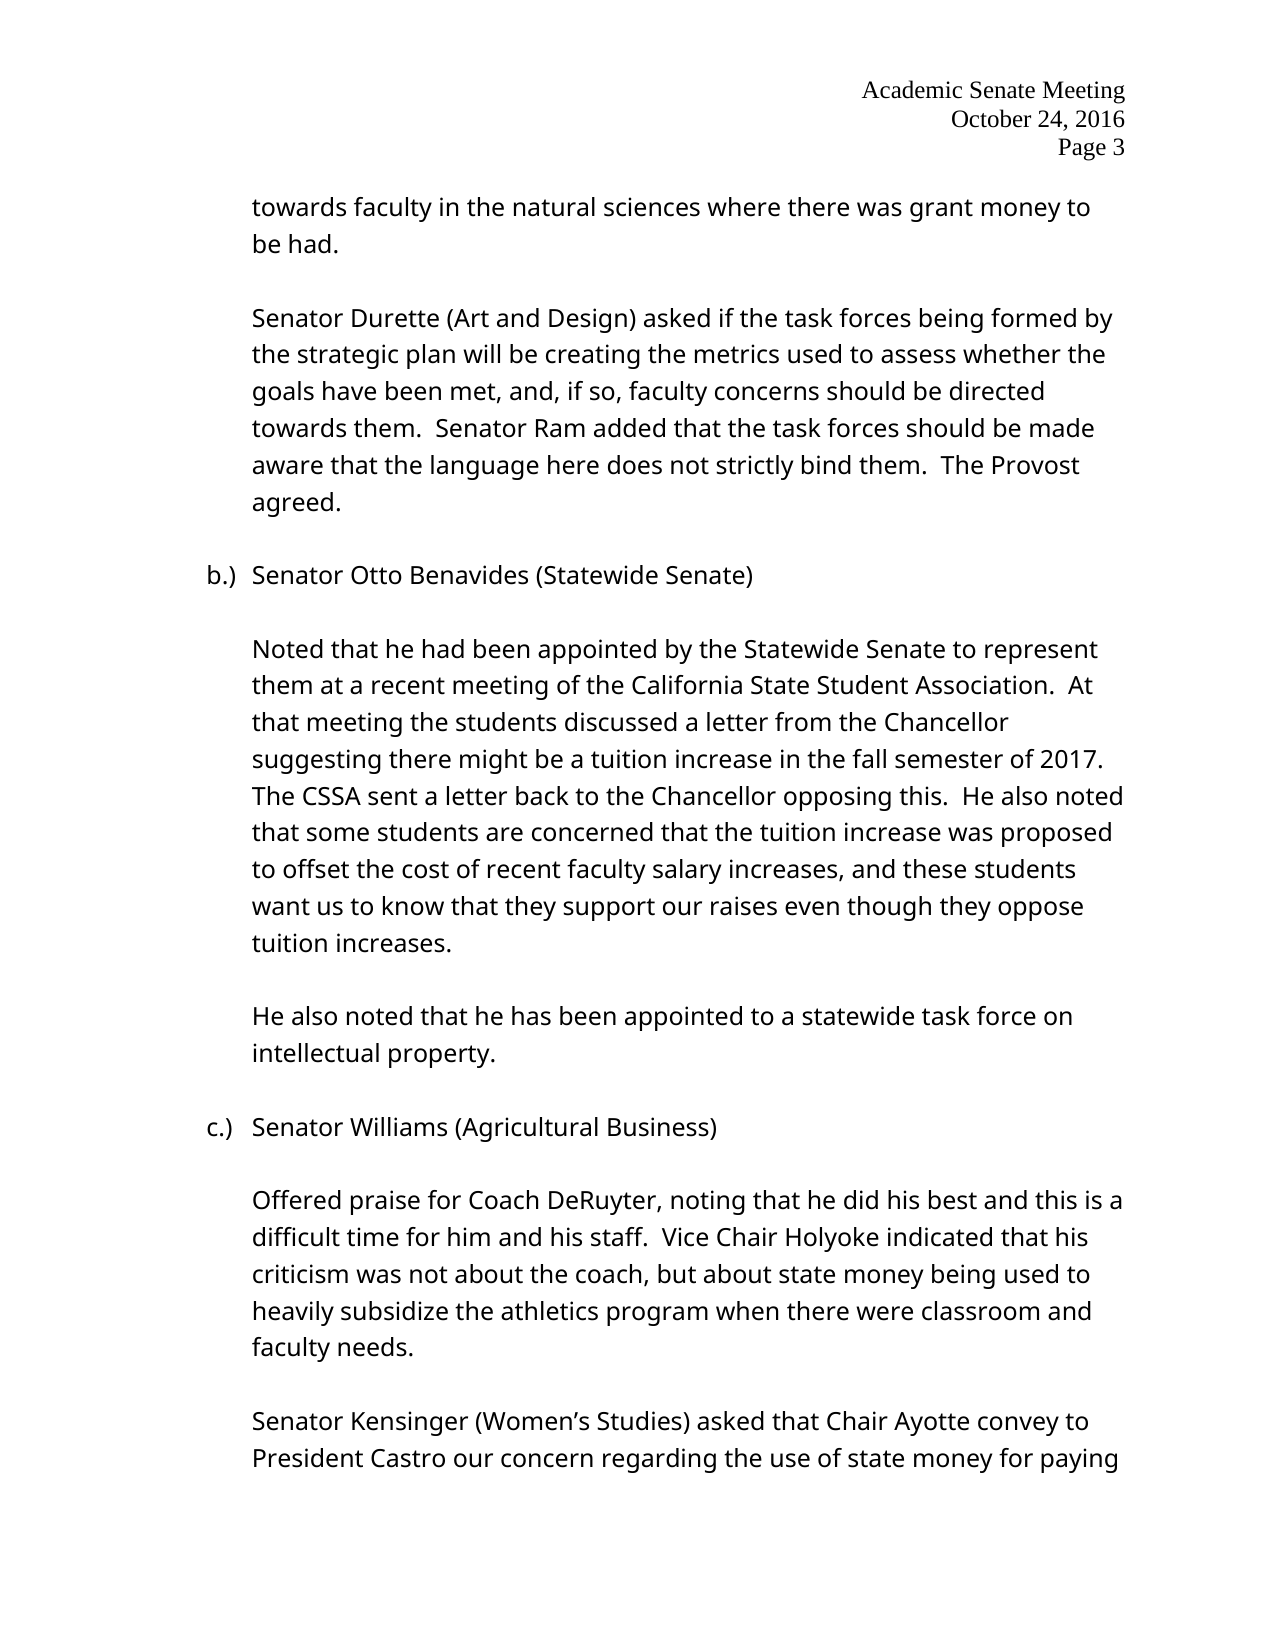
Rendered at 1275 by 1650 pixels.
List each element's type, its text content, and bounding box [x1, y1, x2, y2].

list Senator Williams (Agricultural Business) [206, 1109, 1125, 1143]
list Senator Durette (Art and Design) asked if the task forces being formed by the strategic plan will be creating the metrics used to assess whether the goals have been met, and, if so, faculty concerns should be directed towards them. Senator Ram added that the task forces should be made aware that the language here does not strictly bind them. The Provost agreed. [252, 300, 1125, 518]
list Offered praise for Coach DeRuyter, noting that he did his best and this is a difficult time for him and his staff. Vice Chair Holyoke indicated that his criticism was not about the coach, but about state money being used to heavily subsidize the athletics program when there were classroom and faculty needs. [252, 1183, 1125, 1364]
list Noted that he had been appointed by the Statewide Senate to represent them at a recent meeting of the California State Student Association. At that meeting the students discussed a letter from the Chancellor suggesting there might be a tuition increase in the fall semester of 2017. The CSSA sent a letter back to the Chancellor opposing this. He also noted that some students are concerned that the tuition increase was proposed to offset the cost of recent faculty salary increases, and these students want us to know that they support our raises even though they oppose tuition increases. [252, 631, 1125, 959]
list He also noted that he has been appointed to a statewide task force on intellectual property. [252, 999, 1125, 1070]
list Senator Otto Benavides (Statewide Senate) [206, 558, 1125, 592]
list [252, 1403, 1125, 1474]
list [252, 190, 1125, 261]
